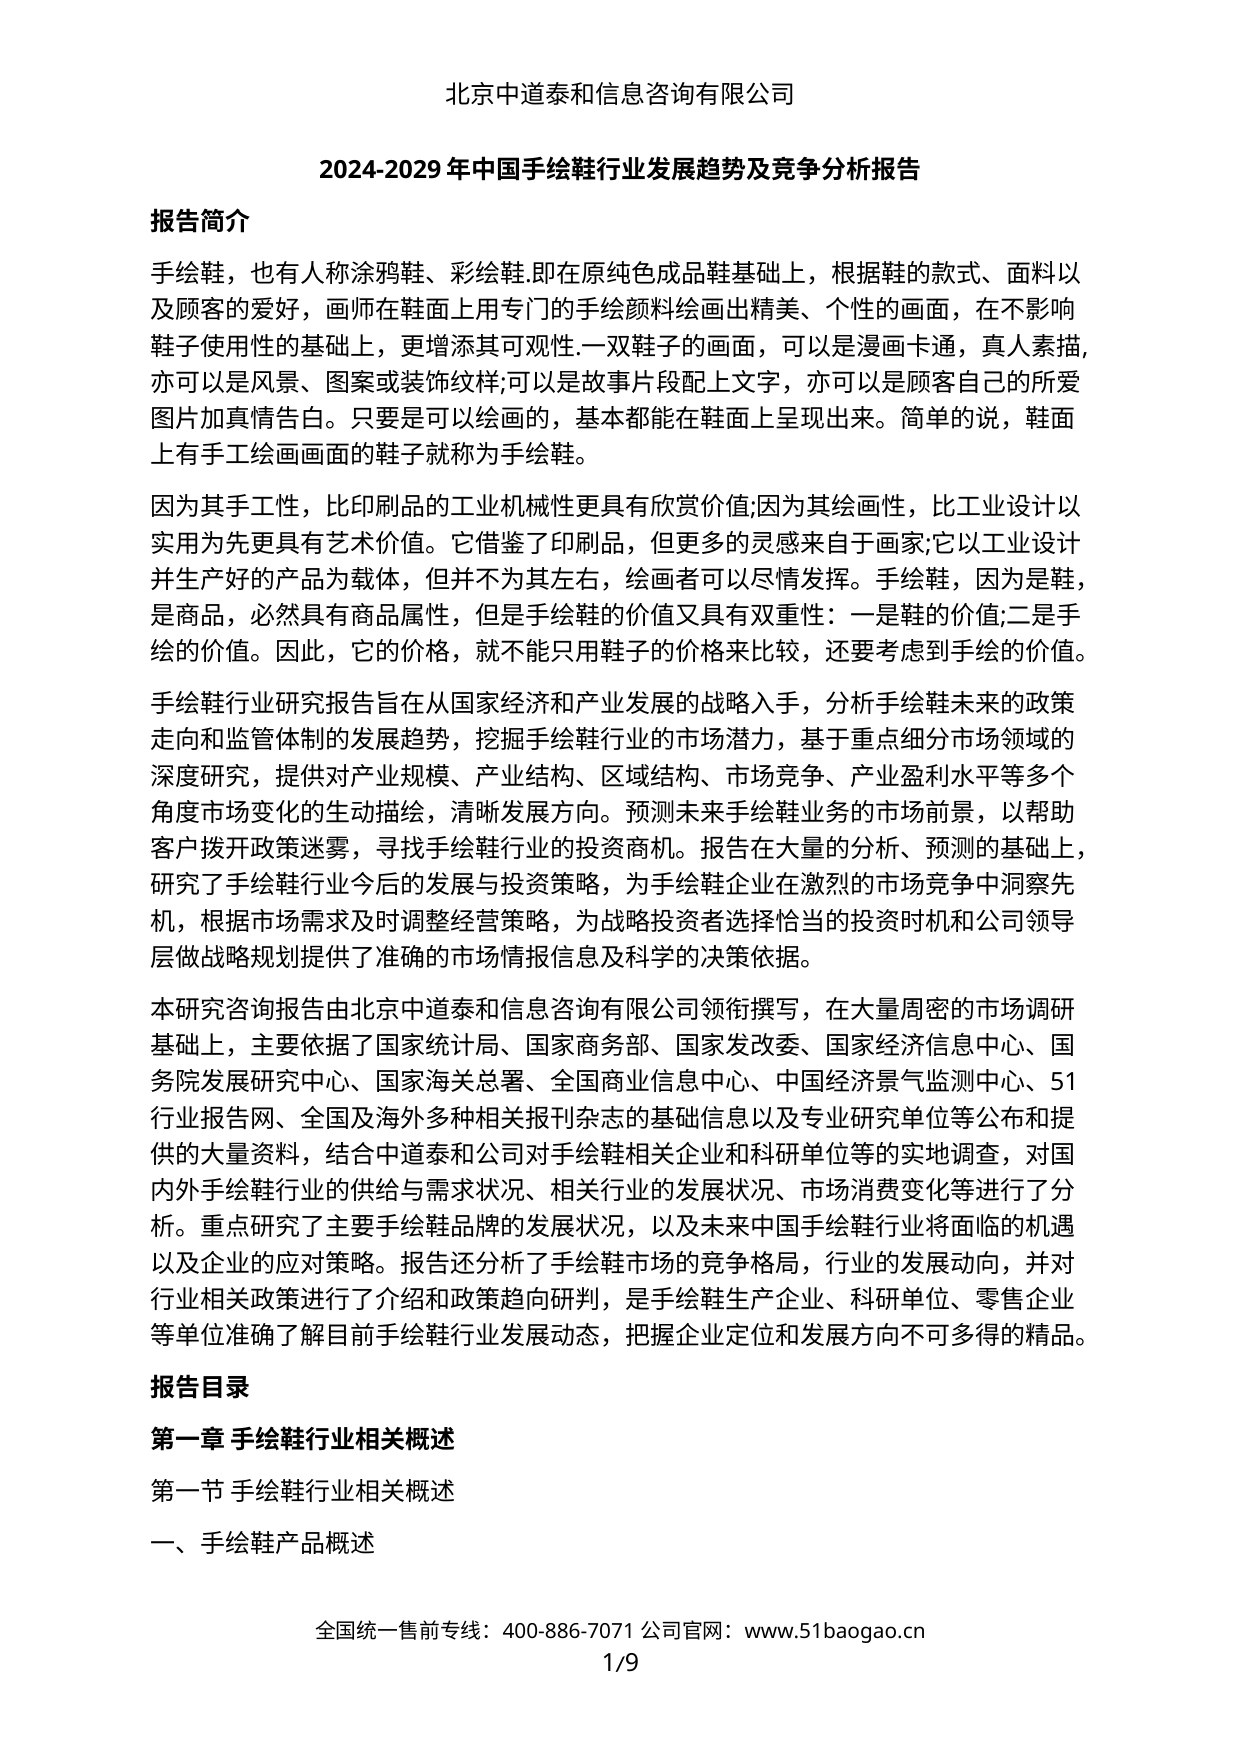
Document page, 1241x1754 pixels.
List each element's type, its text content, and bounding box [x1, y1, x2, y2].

text 报告目录 [150, 1367, 1090, 1404]
text 2024-2029年中国手绘鞋行业发展趋势及竞争分析报告 [150, 150, 1090, 186]
text 手绘鞋行业研究报告旨在从国家经济和产业发展的战略入手，分析手绘鞋未来的政策走向和监管体制的发展趋势，挖掘手绘鞋行业的市场潜力，基于重点细分市场领域的深度研究，提供对产业规模、产业结构、区域结构、市场竞争、产业盈利水平等多个角度市场变化的生动描绘，清晰发展方向。预测未来手绘鞋业务的市场前景，以帮助客户拨开政策迷雾，寻找手绘鞋行业的投资商机。报告在大量的分析、预测的基础上，研究了手绘鞋行业今后的发展与投资策略，为手绘鞋企业在激烈的市场竞争中洞察先机，根据市场需求及时调整经营策略，为战略投资者选择恰当的投资时机和公司领导层做战略规划提供了准确的市场情报信息及科学的决策依据。 [150, 684, 1090, 974]
text 第一章 手绘鞋行业相关概述 [150, 1419, 1090, 1456]
text 一、手绘鞋产品概述 [150, 1523, 1090, 1559]
text 报告简介 [150, 202, 1090, 238]
text 第一节 手绘鞋行业相关概述 [150, 1471, 1090, 1507]
text 本研究咨询报告由北京中道泰和信息咨询有限公司领衔撰写，在大量周密的市场调研基础上，主要依据了国家统计局、国家商务部、国家发改委、国家经济信息中心、国务院发展研究中心、国家海关总署、全国商业信息中心、中国经济景气监测中心、51行业报告网、全国及海外多种相关报刊杂志的基础信息以及专业研究单位等公布和提供的大量资料，结合中道泰和公司对手绘鞋相关企业和科研单位等的实地调查，对国内外手绘鞋行业的供给与需求状况、相关行业的发展状况、市场消费变化等进行了分析。重点研究了主要手绘鞋品牌的发展状况，以及未来中国手绘鞋行业将面临的机遇以及企业的应对策略。报告还分析了手绘鞋市场的竞争格局，行业的发展动向，并对行业相关政策进行了介绍和政策趋向研判，是手绘鞋生产企业、科研单位、零售企业等单位准确了解目前手绘鞋行业发展动态，把握企业定位和发展方向不可多得的精品。 [150, 989, 1090, 1352]
text 手绘鞋，也有人称涂鸦鞋、彩绘鞋.即在原纯色成品鞋基础上，根据鞋的款式、面料以及顾客的爱好，画师在鞋面上用专门的手绘颜料绘画出精美、个性的画面，在不影响鞋子使用性的基础上，更增添其可观性.一双鞋子的画面，可以是漫画卡通，真人素描,亦可以是风景、图案或装饰纹样;可以是故事片段配上文字，亦可以是顾客自己的所爱图片加真情告白。只要是可以绘画的，基本都能在鞋面上呈现出来。简单的说，鞋面上有手工绘画画面的鞋子就称为手绘鞋。 [150, 254, 1090, 471]
text 因为其手工性，比印刷品的工业机械性更具有欣赏价值;因为其绘画性，比工业设计以实用为先更具有艺术价值。它借鉴了印刷品，但更多的灵感来自于画家;它以工业设计并生产好的产品为载体，但并不为其左右，绘画者可以尽情发挥。手绘鞋，因为是鞋，是商品，必然具有商品属性，但是手绘鞋的价值又具有双重性：一是鞋的价值;二是手绘的价值。因此，它的价格，就不能只用鞋子的价格来比较，还要考虑到手绘的价值。 [150, 487, 1090, 668]
